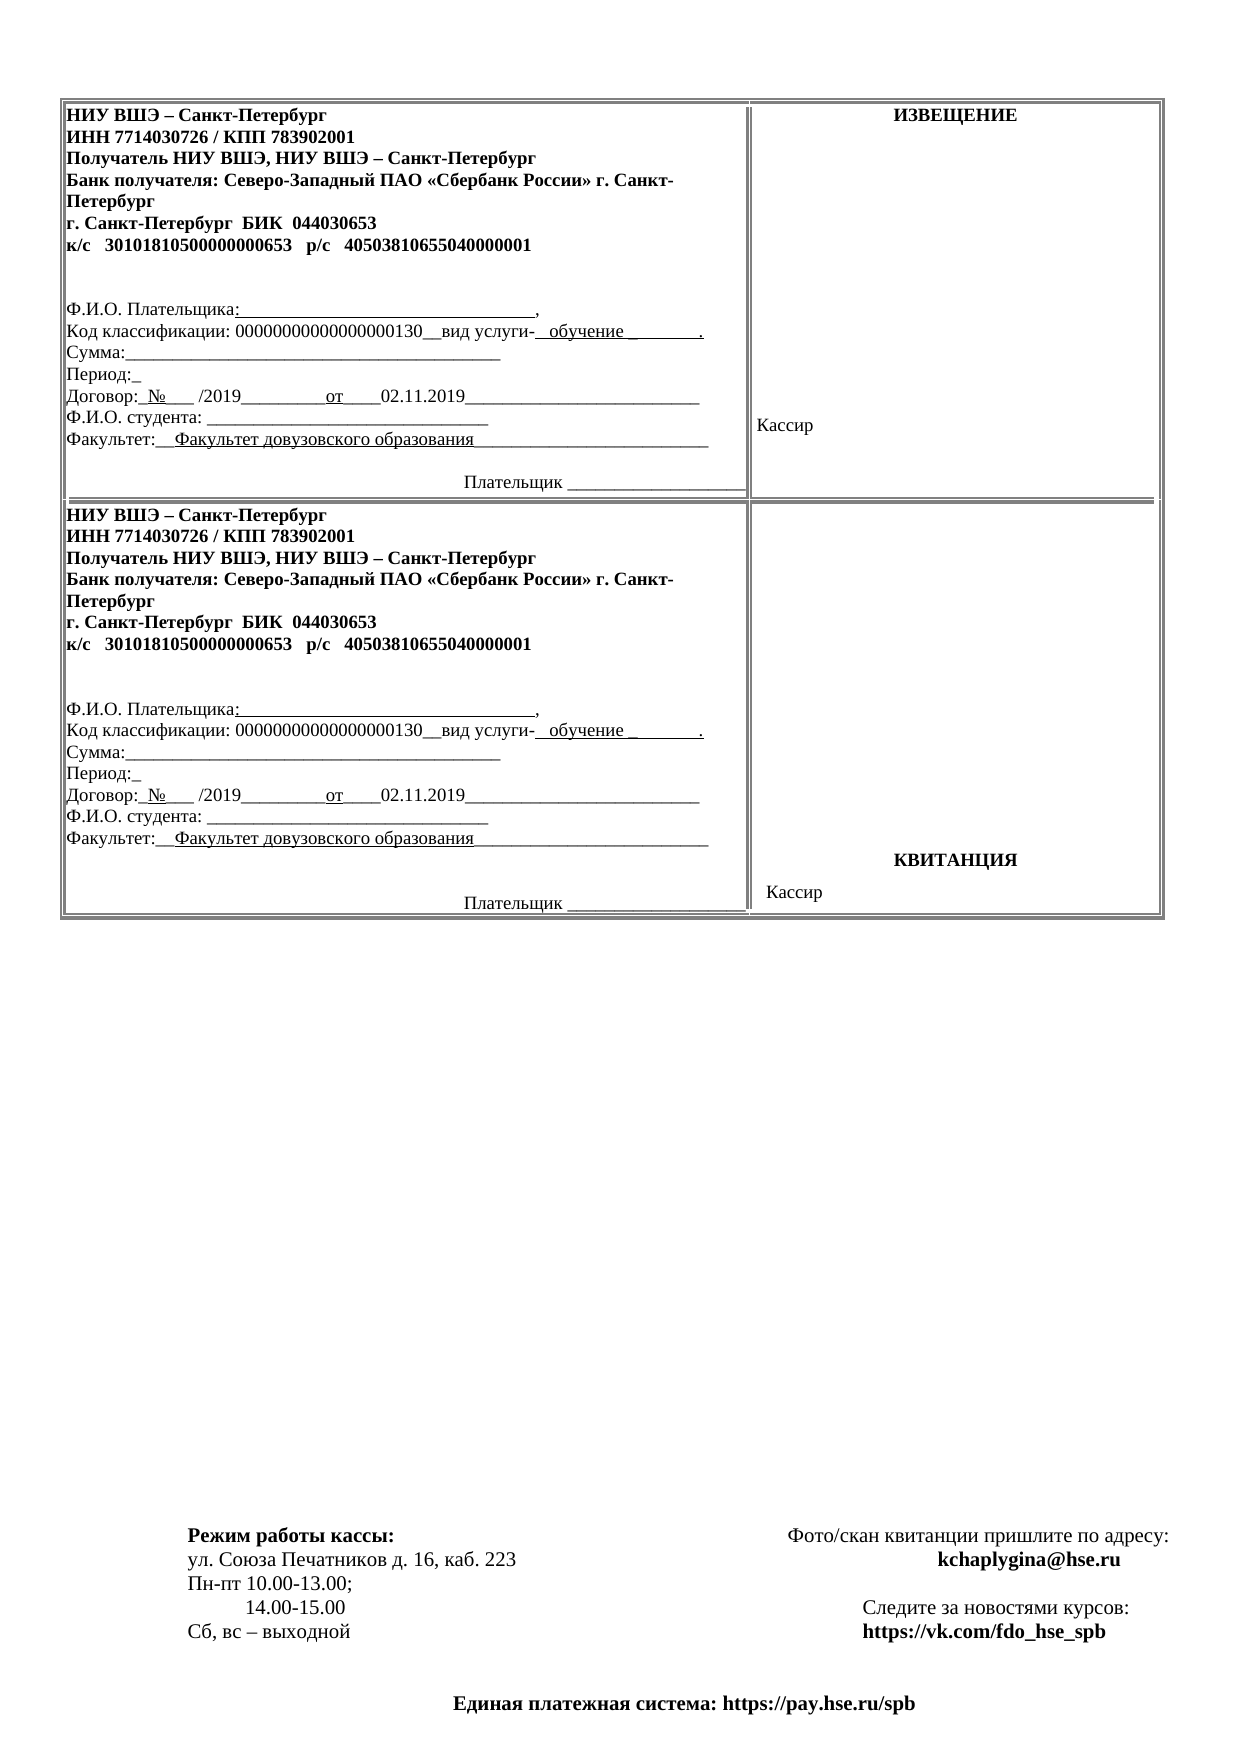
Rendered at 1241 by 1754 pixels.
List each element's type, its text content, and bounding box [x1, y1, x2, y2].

table_header ИЗВЕЩЕНИЕ Кассир [749, 100, 1162, 497]
table_header НИУ ВШЭ – Санкт-Петербург ИНН 7714030726 / КПП 783902001 Получатель НИУ ВШЭ, НИУ ВШЭ – Санкт-Петербург Банк получателя: Северо-Западный ПАО «Сбербанк России» г. Санкт-Петербург г. Санкт-Петербург БИК 044030653 к/с 30101810500000000653 р/с 40503810655040000001 Ф.И.О. Плательщика: , Код классификации: 00000000000000000130__вид услуги- обучение _ . Сумма:________________________________________ Период:_ Договор:_№___ /2019_________от____02.11.2019_________________________ Ф.И.О. студента: ______________________________ Факультет:__Факультет довузовского образования_________________________ Плательщик ___________________ [66, 104, 749, 497]
table_cell КВИТАНЦИЯ Кассир [749, 497, 1162, 913]
table_cell НИУ ВШЭ – Санкт-Петербург ИНН 7714030726 / КПП 783902001 Получатель НИУ ВШЭ, НИУ ВШЭ – Санкт-Петербург Банк получателя: Северо-Западный ПАО «Сбербанк России» г. Санкт-Петербург г. Санкт-Петербург БИК 044030653 к/с 30101810500000000653 р/с 40503810655040000001 Ф.И.О. Плательщика: , Код классификации: 00000000000000000130__вид услуги- обучение _ . Сумма:________________________________________ Период:_ Договор:_№___ /2019_________от____02.11.2019_________________________ Ф.И.О. студента: ______________________________ Факультет:__Факультет довузовского образования_________________________ Плательщик ___________________ [63, 497, 749, 913]
